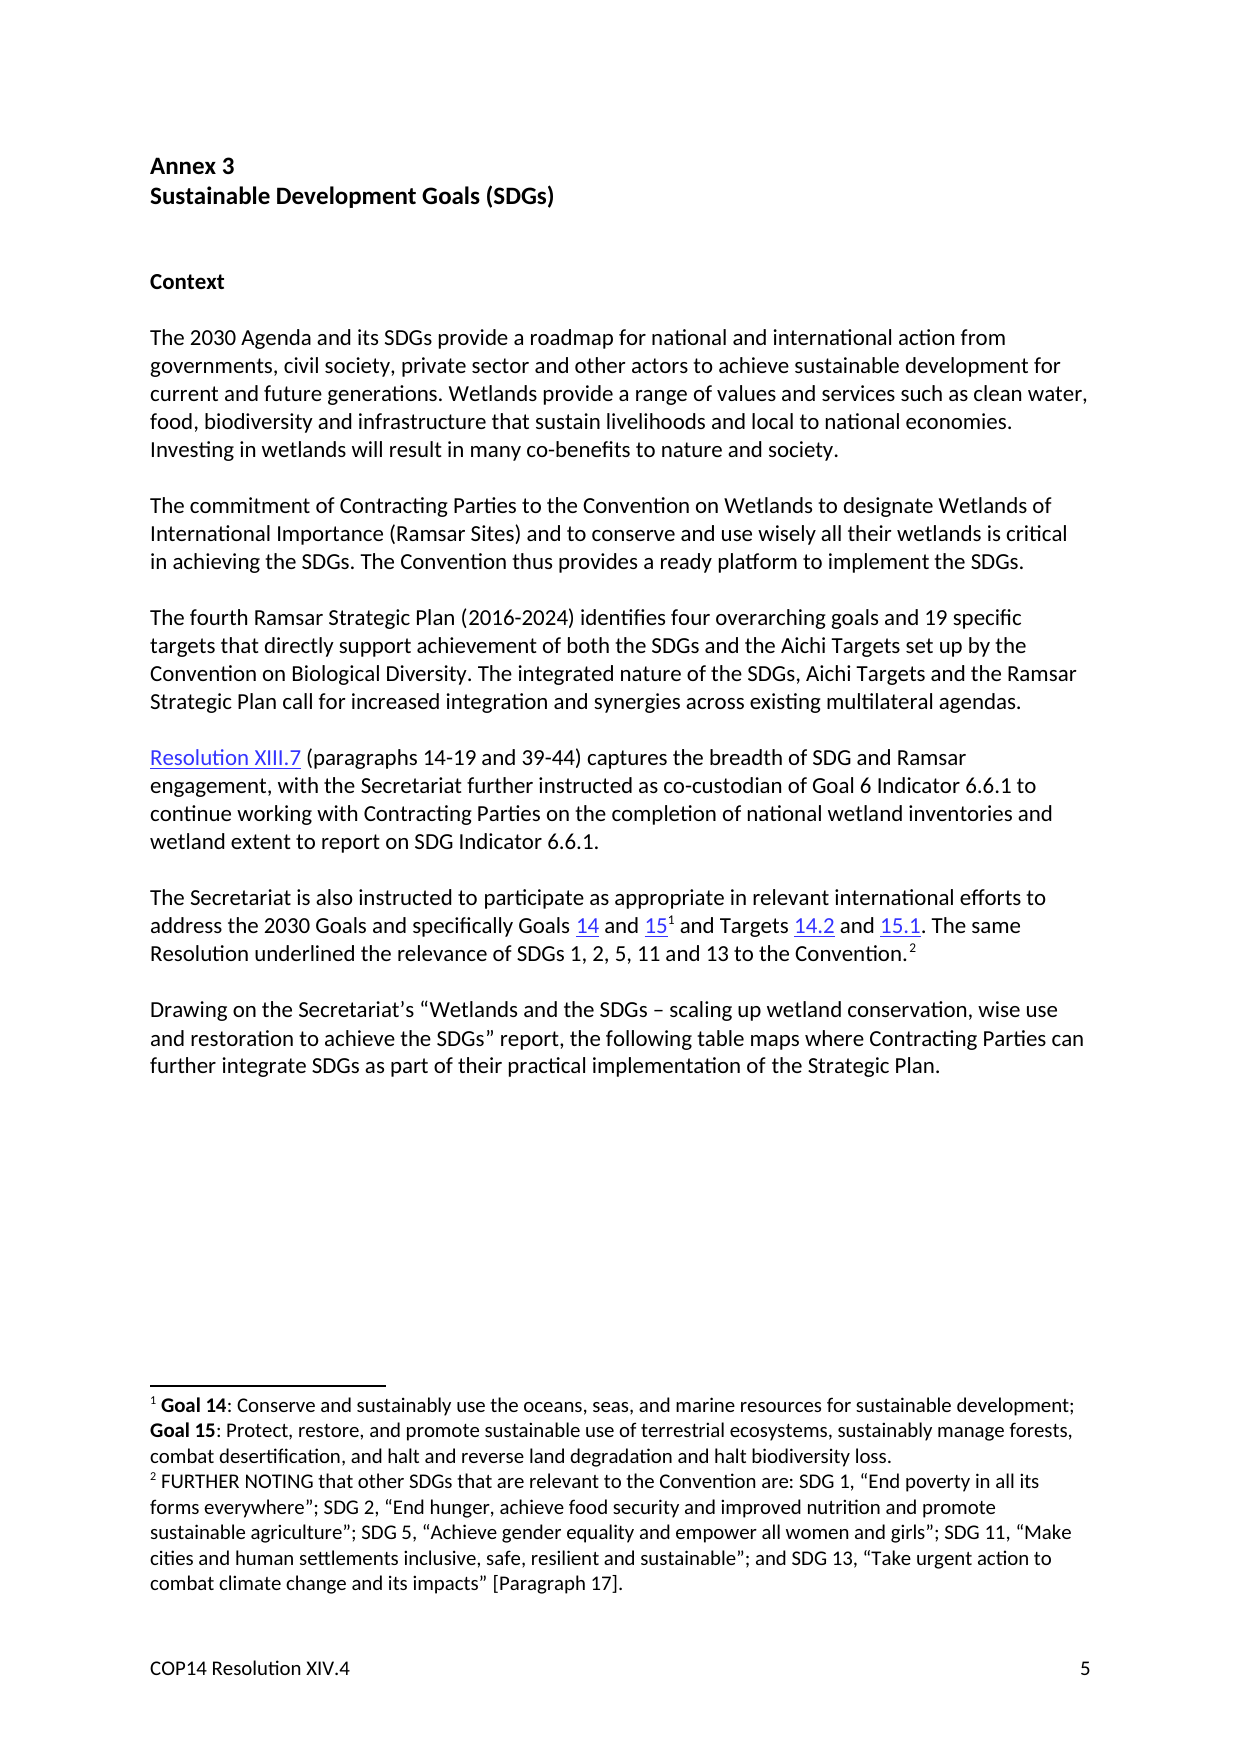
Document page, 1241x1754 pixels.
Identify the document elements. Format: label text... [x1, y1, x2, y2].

text The fourth Ramsar Strategic Plan (2016-2024) identifies four overarching goals and 19 specific targets that directly support achievement of both the SDGs and the Aichi Targets set up by the Convention on Biological Diversity. The integrated nature of the SDGs, Aichi Targets and the Ramsar Strategic Plan call for increased integration and synergies across existing multilateral agendas. [150, 603, 1090, 715]
text The Secretariat is also instructed to participate as appropriate in relevant international efforts to address the 2030 Goals and specifically Goals 14 and 15 and Targets 14.2 and 15.1. The same Resolution underlined the relevance of SDGs 1, 2, 5, 11 and 13 to the Convention. [150, 883, 1090, 968]
text Drawing on the Secretariat’s “Wetlands and the SDGs – scaling up wetland conservation, wise use and restoration to achieve the SDGs” report, the following table maps where Contracting Parties can further integrate SDGs as part of their practical implementation of the Strategic Plan. [150, 996, 1090, 1080]
text Context [150, 267, 1090, 295]
text The commitment of Contracting Parties to the Convention on Wetlands to designate Wetlands of International Importance (Ramsar Sites) and to conserve and use wisely all their wetlands is critical in achieving the SDGs. The Convention thus provides a ready platform to implement the SDGs. [150, 491, 1090, 575]
text Sustainable Development Goals (SDGs) [150, 181, 1090, 211]
text The 2030 Agenda and its SDGs provide a roadmap for national and international action from governments, civil society, private sector and other actors to achieve sustainable development for current and future generations. Wetlands provide a range of values and services such as clean water, food, biodiversity and infrastructure that sustain livelihoods and local to national economies. Investing in wetlands will result in many co-benefits to nature and society. [150, 323, 1090, 463]
text Annex 3 [150, 150, 1090, 181]
text Resolution XIII.7 (paragraphs 14-19 and 39-44) captures the breadth of SDG and Ramsar engagement, with the Secretariat further instructed as co-custodian of Goal 6 Indicator 6.6.1 to continue working with Contracting Parties on the completion of national wetland inventories and wetland extent to report on SDG Indicator 6.6.1. [150, 743, 1090, 856]
